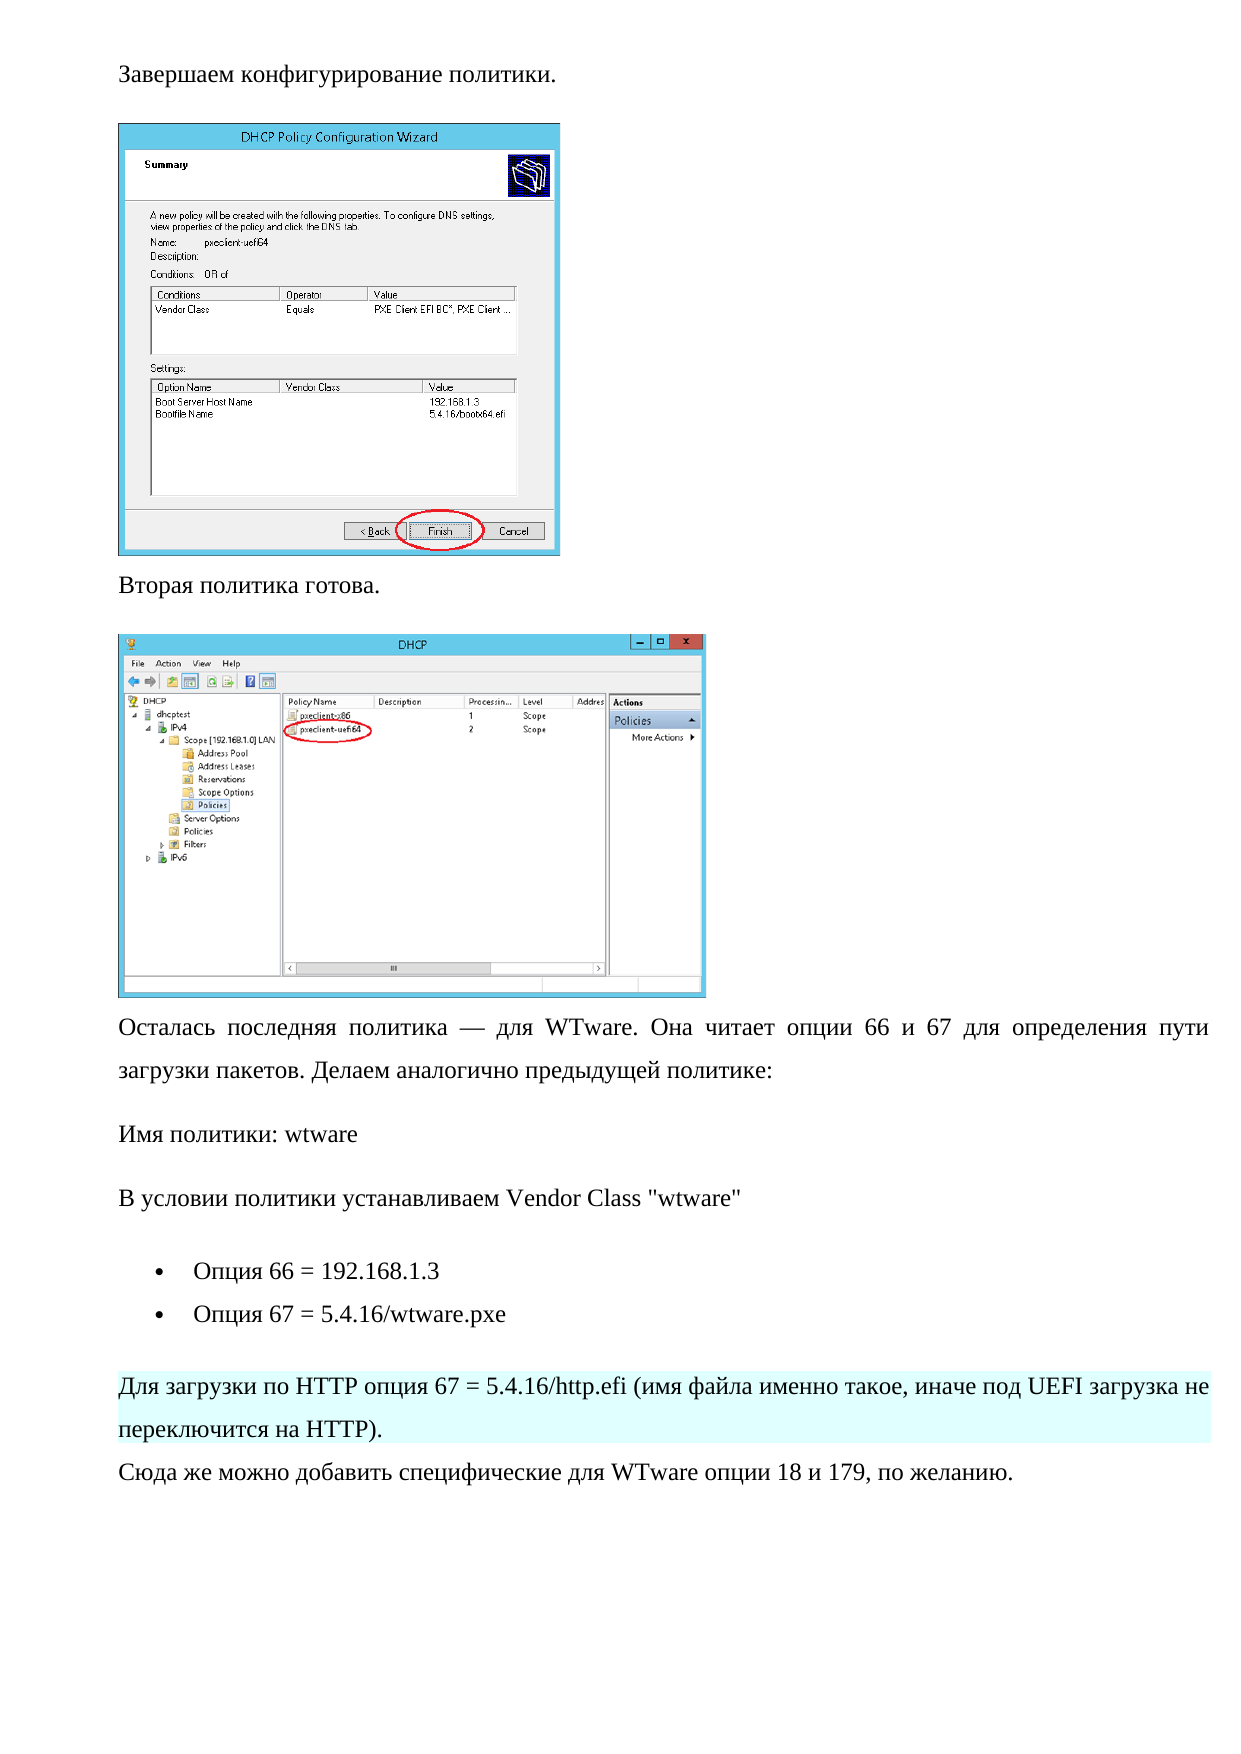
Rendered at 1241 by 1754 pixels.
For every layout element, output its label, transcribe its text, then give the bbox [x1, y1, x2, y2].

text Вторая политика готова. [118, 570, 1211, 598]
picture [118, 123, 561, 556]
text Завершаем конфигурирование политики. [118, 59, 1211, 88]
list Опция 66 = 192.168.1.3 [156, 1256, 1211, 1284]
text Сюда же можно добавить специфические для WTware опции 18 и 179, по желанию. [118, 1457, 1211, 1486]
text Осталась последняя политика — для WTware. Она читает опции 66 и 67 для определения пути загрузки пакетов. Делаем аналогично предыдущей политике: [118, 1012, 1211, 1084]
text Имя политики: wtware [118, 1119, 1211, 1148]
text В условии политики устанавливаем Vendor Class "wtware" [118, 1183, 1211, 1212]
picture [118, 634, 707, 998]
list Опция 67 = 5.4.16/wtware.pxe [156, 1299, 1211, 1328]
text Для загрузки по HTTP опция 67 = 5.4.16/http.efi (имя файла именно такое, иначе под UEFI загрузка не переключится на HTTP). [118, 1371, 1211, 1443]
